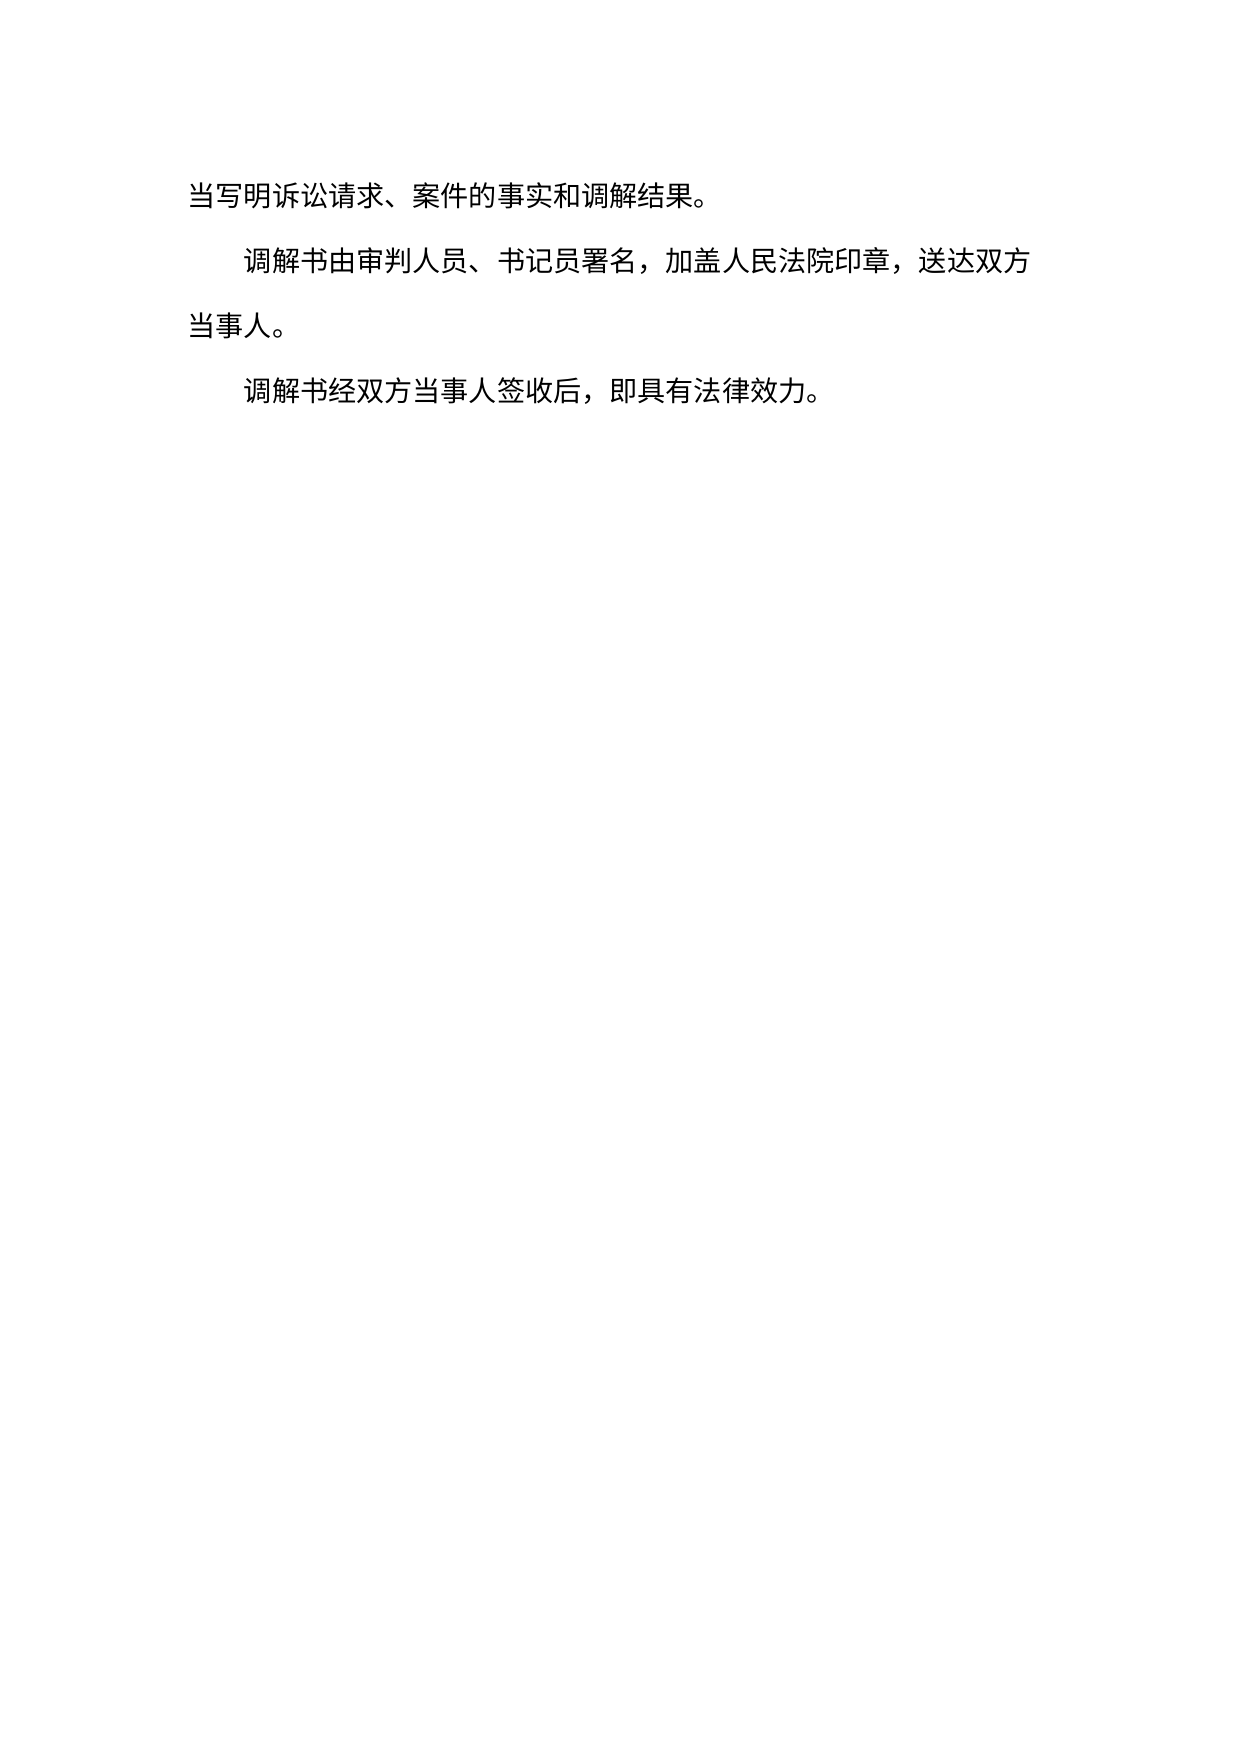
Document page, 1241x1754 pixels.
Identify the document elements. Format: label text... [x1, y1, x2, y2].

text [187, 162, 1053, 227]
text 调解书由审判人员、书记员署名，加盖人民法院印章，送达双方当事人。 [187, 227, 1053, 357]
text 调解书经双方当事人签收后，即具有法律效力。 [187, 357, 1053, 422]
